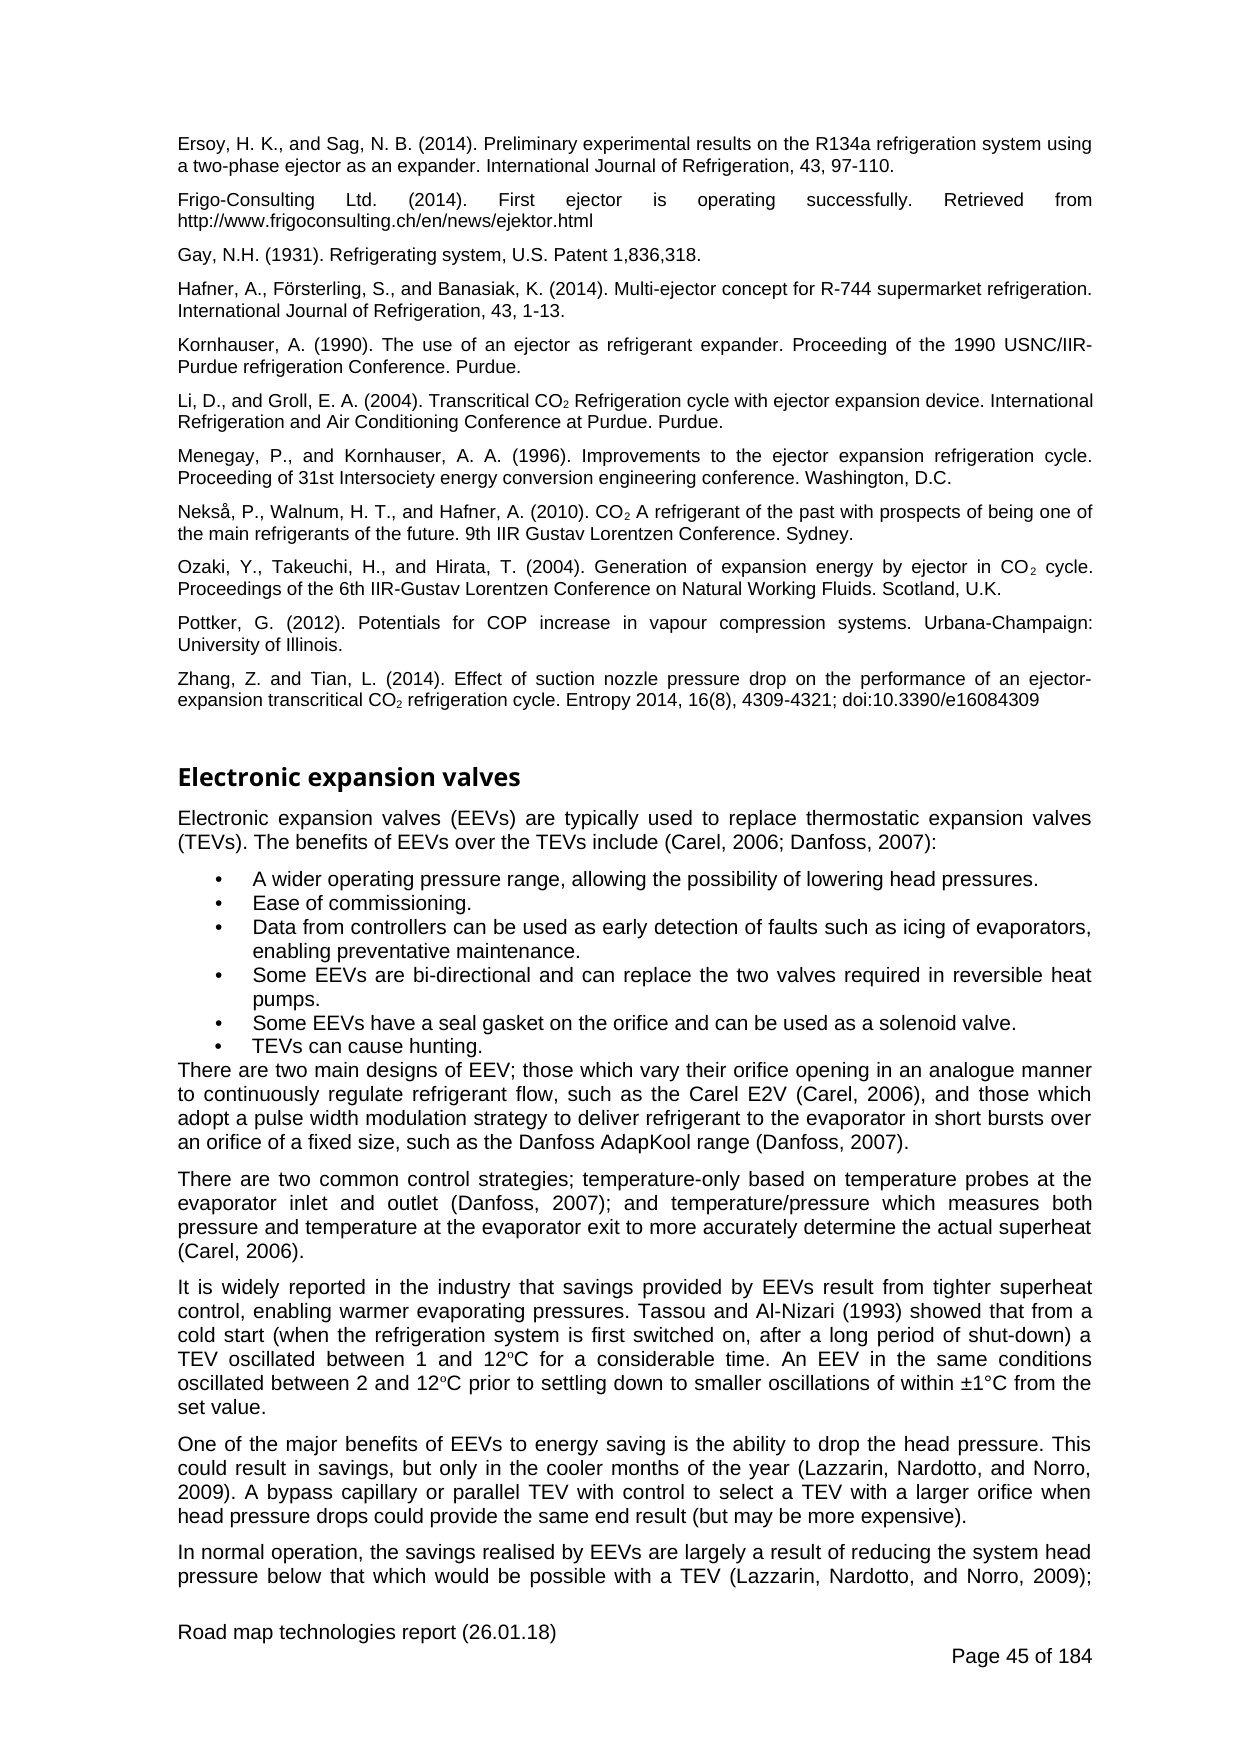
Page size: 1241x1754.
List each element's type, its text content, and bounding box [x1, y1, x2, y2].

text Frigo-Consulting Ltd. (2014). First ejector is operating successfully. Retrieved from http://www.frigoconsulting.ch/en/news/ejektor.html [177, 188, 1093, 232]
subtitle Electronic expansion valves [177, 760, 1093, 794]
list Ease of commissioning. [215, 891, 1093, 914]
list Some EEVs are bi-directional and can replace the two valves required in reversible heat pumps. [215, 962, 1093, 1010]
text Ersoy, H. K., and Sag, N. B. (2014). Preliminary experimental results on the R134a refrigeration system using a two-phase ejector as an expander. International Journal of Refrigeration, 43, 97-110. [177, 133, 1093, 176]
text Li, D., and Groll, E. A. (2004). Transcritical CO2 Refrigeration cycle with ejector expansion device. International Refrigeration and Air Conditioning Conference at Purdue. Purdue. [177, 389, 1093, 433]
list Data from controllers can be used as early detection of faults such as icing of evaporators, enabling preventative maintenance. [215, 914, 1093, 962]
text Electronic expansion valves (EEVs) are typically used to replace thermostatic expansion valves (TEVs). The benefits of EEVs over the TEVs include (Carel, 2006; Danfoss, 2007): [177, 806, 1093, 854]
list Some EEVs have a seal gasket on the orifice and can be used as a solenoid valve. [215, 1010, 1093, 1034]
text It is widely reported in the industry that savings provided by EEVs result from tighter superheat control, enabling warmer evaporating pressures. Tassou and Al-Nizari (1993) showed that from a cold start (when the refrigeration system is first switched on, after a long period of shut-down) a TEV oscillated between 1 and 12ºC for a considerable time. An EEV in the same conditions oscillated between 2 and 12ºC prior to settling down to smaller oscillations of within ±1°C from the set value. [177, 1275, 1093, 1419]
text Pottker, G. (2012). Potentials for COP increase in vapour compression systems. Urbana-Champaign: University of Illinois. [177, 612, 1093, 655]
text Kornhauser, A. (1990). The use of an ejector as refrigerant expander. Proceeding of the 1990 USNC/IIR-Purdue refrigeration Conference. Purdue. [177, 334, 1093, 377]
text Gay, N.H. (1931). Refrigerating system, U.S. Patent 1,836,318. [177, 244, 1093, 266]
text Zhang, Z. and Tian, L. (2014). Effect of suction nozzle pressure drop on the performance of an ejector-expansion transcritical CO2 refrigeration cycle. Entropy 2014, 16(8), 4309-4321; doi:10.3390/e16084309 [177, 668, 1093, 711]
text Ozaki, Y., Takeuchi, H., and Hirata, T. (2004). Generation of expansion energy by ejector in CO2 cycle. Proceedings of the 6th IIR-Gustav Lorentzen Conference on Natural Working Fluids. Scotland, U.K. [177, 556, 1093, 599]
list A wider operating pressure range, allowing the possibility of lowering head pressures. [215, 867, 1093, 891]
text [177, 1540, 1093, 1588]
text Menegay, P., and Kornhauser, A. A. (1996). Improvements to the ejector expansion refrigeration cycle. Proceeding of 31st Intersociety energy conversion engineering conference. Washington, D.C. [177, 445, 1093, 488]
text There are two main designs of EEV; those which vary their orifice opening in an analogue manner to continuously regulate refrigerant flow, such as the Carel E2V (Carel, 2006), and those which adopt a pulse width modulation strategy to deliver refrigerant to the evaporator in short bursts over an orifice of a fixed size, such as the Danfoss AdapKool range (Danfoss, 2007). [177, 1058, 1093, 1154]
text One of the major benefits of EEVs to energy saving is the ability to drop the head pressure. This could result in savings, but only in the cooler months of the year (Lazzarin, Nardotto, and Norro, 2009). A bypass capillary or parallel TEV with control to select a TEV with a larger orifice when head pressure drops could provide the same end result (but may be more expensive). [177, 1432, 1093, 1527]
text Hafner, A., Försterling, S., and Banasiak, K. (2014). Multi-ejector concept for R-744 supermarket refrigeration. International Journal of Refrigeration, 43, 1-13. [177, 278, 1093, 321]
list TEVs can cause hunting. [214, 1034, 1093, 1058]
text There are two common control strategies; temperature-only based on temperature probes at the evaporator inlet and outlet (Danfoss, 2007); and temperature/pressure which measures both pressure and temperature at the evaporator exit to more accurately determine the actual superheat (Carel, 2006). [177, 1167, 1093, 1262]
text Nekså, P., Walnum, H. T., and Hafner, A. (2010). CO2 A refrigerant of the past with prospects of being one of the main refrigerants of the future. 9th IIR Gustav Lorentzen Conference. Sydney. [177, 501, 1093, 544]
